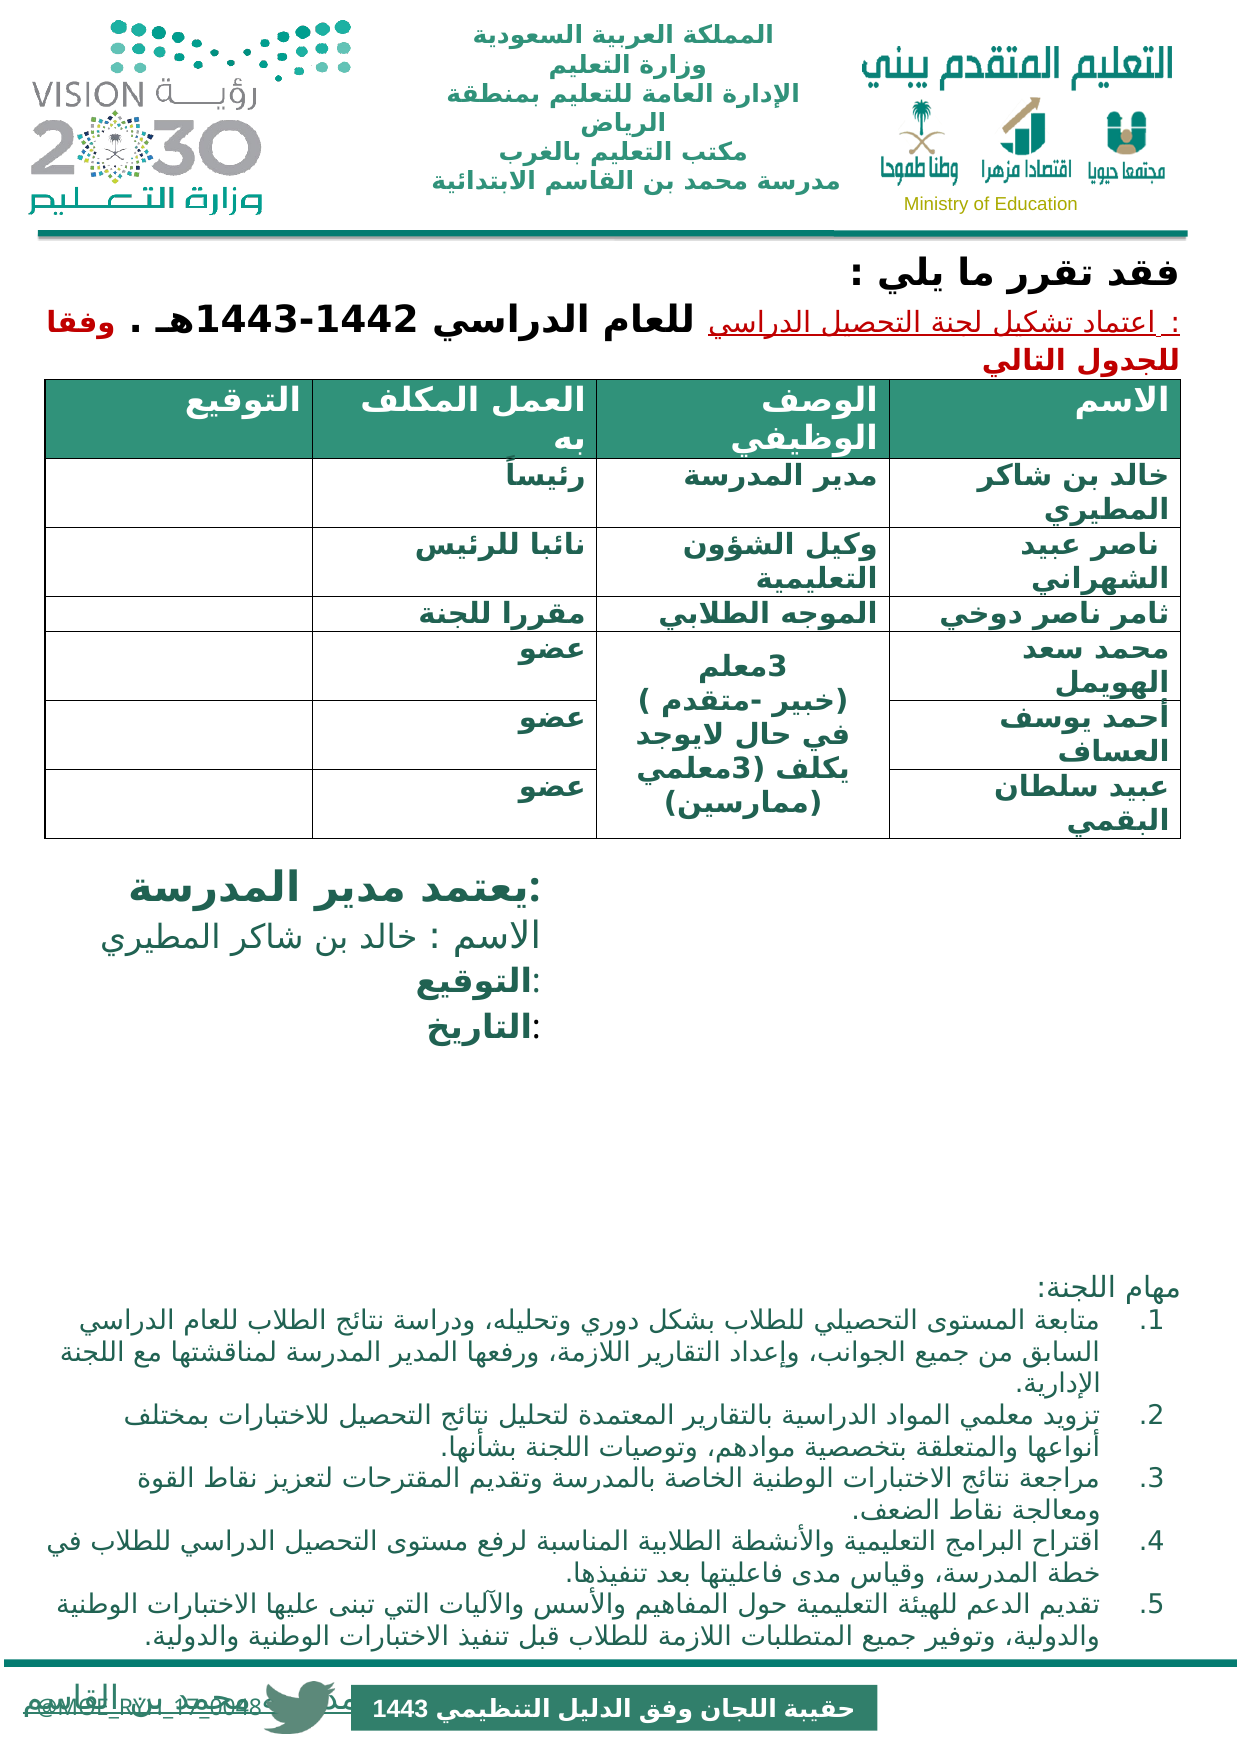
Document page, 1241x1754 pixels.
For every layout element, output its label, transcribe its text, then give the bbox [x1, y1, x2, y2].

list تزويد معلمي المواد الدراسية بالتقارير المعتمدة لتحليل نتائج التحصيل للاختبارات بمختلف أنواعها والمتعلقة بتخصصية موادهم، وتوصيات اللجنة بشأنها. [44, 1399, 1138, 1462]
table_header الوصف الوظيفي [597, 380, 889, 458]
table_cell [46, 770, 312, 837]
table_cell عضو [313, 701, 596, 768]
table_header الاسم [890, 380, 1180, 458]
table_header العمل المكلف به [313, 380, 596, 458]
table_cell [46, 528, 312, 596]
text فقد تقرر ما يلي : [43, 251, 1180, 295]
table_cell مدير المدرسة [597, 459, 889, 527]
table_cell الموجه الطلابي [597, 597, 889, 631]
table_cell [46, 597, 312, 631]
table_cell مقررا للجنة [313, 597, 596, 631]
table_cell عبيد سلطان البقمي [890, 770, 1180, 837]
table_cell خالد بن شاكر المطيري [890, 459, 1180, 527]
table_cell 3معلم (خبير -متقدم ) في حال لايوجد يكلف (3معلمي (ممارسين) [597, 632, 889, 837]
table_cell عضو [313, 770, 596, 837]
table_cell أحمد يوسف العساف [890, 701, 1180, 768]
table_cell عضو [313, 632, 596, 699]
list متابعة المستوى التحصيلي للطلاب بشكل دوري وتحليله، ودراسة نتائج الطلاب للعام الدراسي السابق من جميع الجوانب، وإعداد التقارير اللازمة، ورفعها المدير المدرسة لمناقشتها مع اللجنة الإدارية. [44, 1305, 1138, 1399]
table_header التوقيع [46, 380, 312, 458]
list مراجعة نتائج الاختبارات الوطنية الخاصة بالمدرسة وتقديم المقترحات لتعزيز نقاط القوة ومعالجة نقاط الضعف. [44, 1462, 1138, 1526]
table_cell ثامر ناصر دوخي [890, 597, 1180, 631]
table_cell [46, 701, 312, 768]
table_cell ناصر عبيد الشهراني [890, 528, 1180, 596]
table_cell نائبا للرئيس [313, 528, 596, 596]
picture [20, 12, 355, 219]
table_cell [46, 459, 312, 527]
table_cell رئيساً [313, 459, 596, 527]
list تقديم الدعم للهيئة التعليمية حول المفاهيم والأسس والآليات التي تبنى عليها الاختبارات الوطنية والدولية، وتوفير جميع المتطلبات اللازمة للطلاب قبل تنفيذ الاختبارات الوطنية والدولية. [44, 1589, 1138, 1652]
table_cell وكيل الشؤون التعليمية [597, 528, 889, 596]
table_cell [46, 632, 312, 699]
list اقتراح البرامج التعليمية والأنشطة الطلابية المناسبة لرفع مستوى التحصيل الدراسي للطلاب في خطة المدرسة، وقياس مدى فاعليتها بعد تنفيذها. [44, 1526, 1138, 1589]
picture [756, 7, 1241, 245]
text : اعتماد تشكيل لجنة التحصيل الدراسي للعام الدراسي 1442-1443هـ . وفقا للجدول التالي [43, 297, 1180, 377]
table_cell محمد سعد الهويمل [890, 632, 1180, 699]
text مهام اللجنة: [44, 1271, 1181, 1305]
